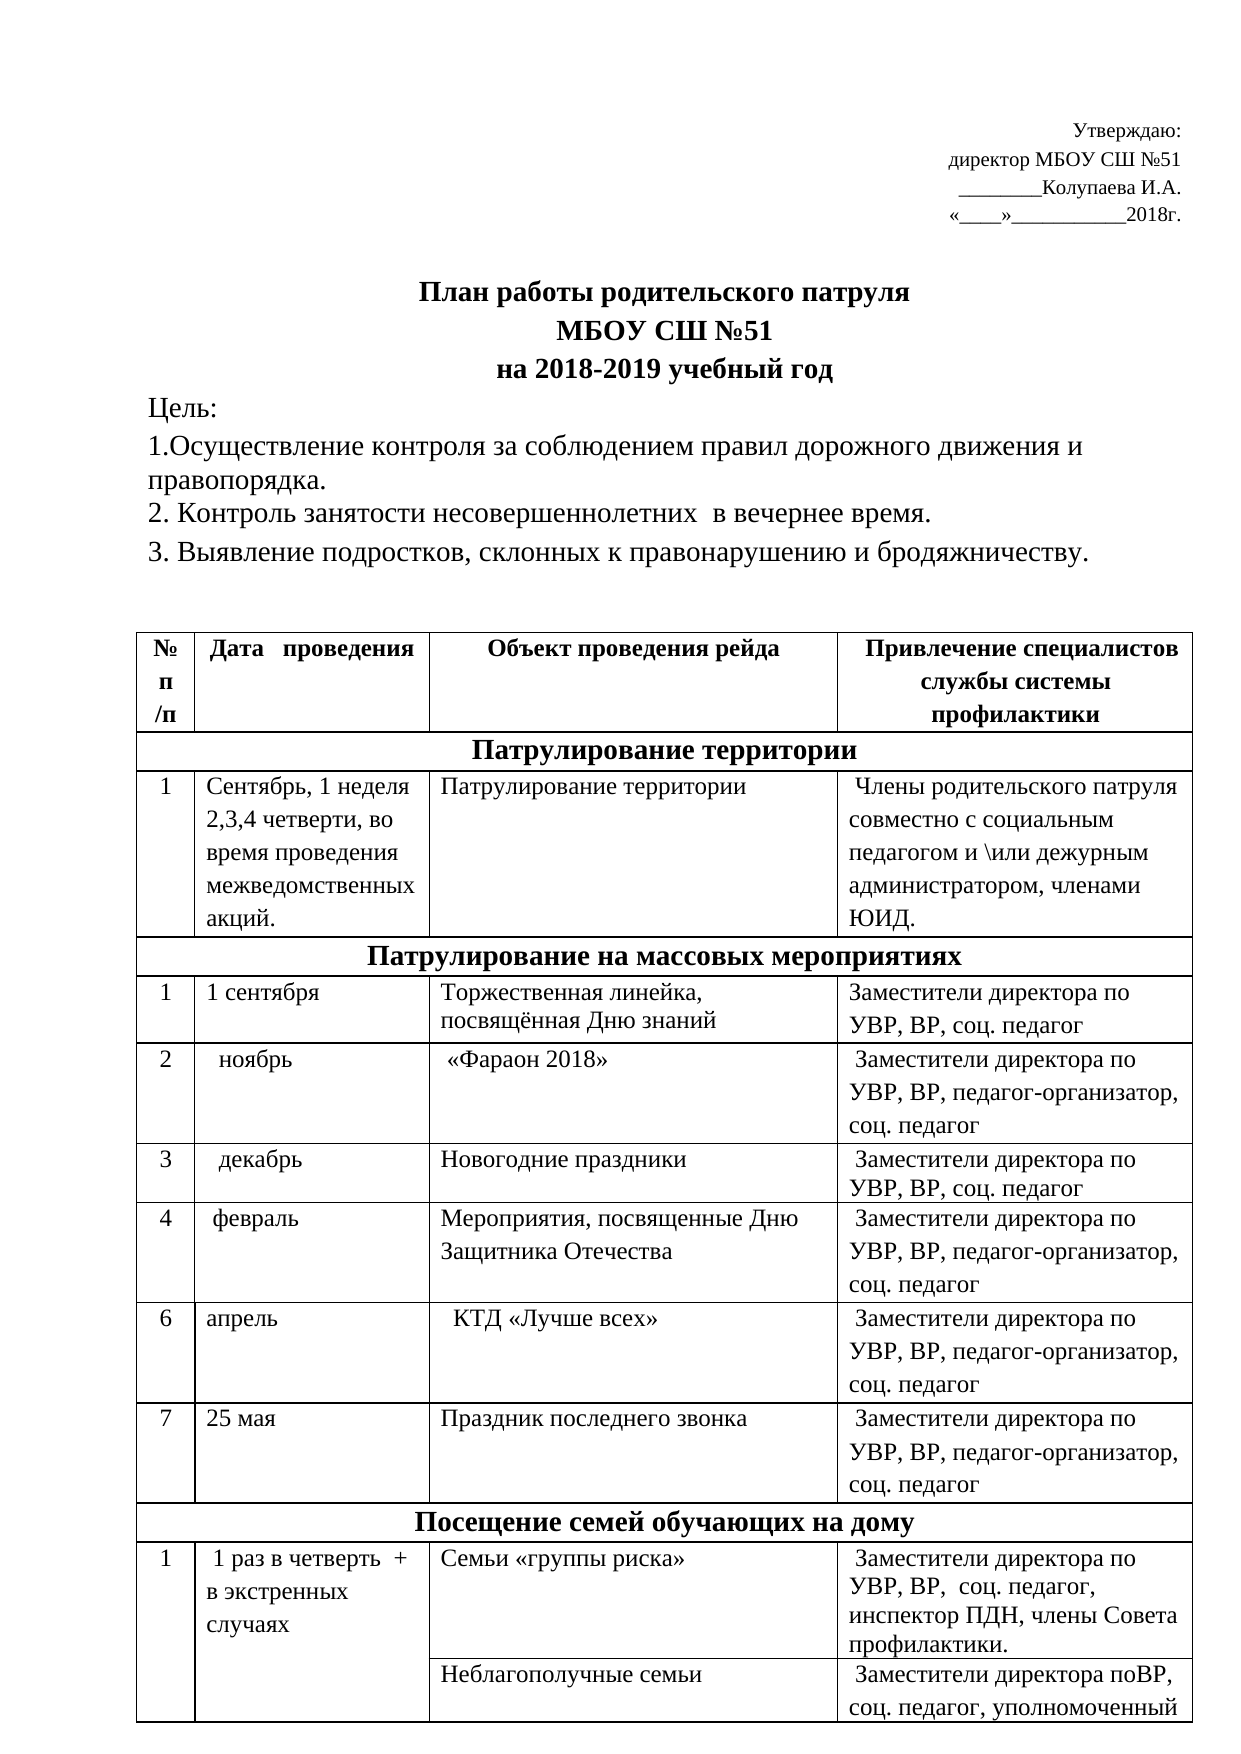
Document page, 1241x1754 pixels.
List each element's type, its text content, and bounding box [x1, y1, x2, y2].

table_cell Семьи «группы риска» [430, 1543, 837, 1658]
table_cell 1 [137, 1543, 194, 1721]
table_cell Торжественная линейка, посвящённая Дню знаний [430, 977, 837, 1042]
table_header Объект проведения рейда [430, 633, 837, 731]
table_cell февраль [195, 1203, 429, 1302]
table_cell Патрулирование на массовых мероприятиях [137, 938, 1192, 975]
table_cell Заместители директора по УВР, ВР, педагог-организатор, соц. педагог [838, 1303, 1192, 1402]
text Цель: [148, 390, 1181, 423]
table_cell ноябрь [195, 1044, 429, 1142]
table_cell 1 [137, 977, 194, 1042]
table_cell «Фараон 2018» [430, 1044, 837, 1142]
table_cell 6 [137, 1303, 194, 1402]
table_header Дата проведения [195, 633, 429, 731]
table_cell 1 сентября [195, 977, 429, 1042]
text директор МБОУ СШ №51 [148, 147, 1181, 171]
table_cell КТД «Лучше всех» [430, 1303, 837, 1402]
text 1.Осуществление контроля за соблюдением правил дорожного движения и правопорядка. [118, 428, 1181, 495]
table_cell Сентябрь, 1 неделя 2,3,4 четверти, во время проведения межведомственных акций. [195, 772, 429, 936]
table_header № п/п [137, 633, 194, 731]
table_header Привлечение специалистов службы системы профилактики [838, 633, 1192, 731]
table_cell Заместители директора по УВР, ВР, соц. педагог, инспектор ПДН, члены Совета профилактики. [838, 1543, 1192, 1658]
table_cell 4 [137, 1203, 194, 1302]
table_cell Патрулирование территории [137, 733, 1192, 770]
table_cell Праздник последнего звонка [430, 1404, 837, 1502]
table_cell Заместители директора по УВР, ВР, педагог-организатор, соц. педагог [838, 1203, 1192, 1302]
table_cell 1 раз в четверть + в экстренных случаях [196, 1543, 429, 1721]
table_cell апрель [196, 1303, 429, 1402]
text ________Колупаева И.А. [148, 175, 1181, 199]
table_cell 25 мая [196, 1404, 429, 1502]
text МБОУ СШ №51 [148, 313, 1181, 346]
table_cell Новогодние праздники [430, 1144, 837, 1202]
table_cell Заместители директора по УВР, ВР, соц. педагог [838, 1144, 1192, 1202]
table_cell Члены родительского патруля совместно с социальным педагогом и \или дежурным администратором, членами ЮИД. [838, 772, 1192, 936]
table_cell 2 [137, 1044, 194, 1142]
text на 2018-2019 учебный год [148, 351, 1181, 385]
text 3. Выявление подростков, склонных к правонарушению и бродяжничеству. [148, 534, 1181, 567]
text План работы родительского патруля [148, 274, 1181, 308]
table_cell 7 [137, 1404, 194, 1502]
table_cell Патрулирование территории [430, 772, 837, 936]
table_cell 1 [137, 772, 194, 936]
table_cell Заместители директора по УВР, ВР, педагог-организатор, соц. педагог [838, 1404, 1192, 1502]
table_cell 3 [137, 1144, 194, 1202]
table_cell Посещение семей обучающих на дому [137, 1504, 1192, 1541]
table_cell Мероприятия, посвященные Дню Защитника Отечества [430, 1203, 837, 1302]
table_cell декабрь [195, 1144, 429, 1202]
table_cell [838, 1659, 1192, 1721]
table_cell Заместители директора по УВР, ВР, педагог-организатор, соц. педагог [838, 1044, 1192, 1142]
table_cell Заместители директора по УВР, ВР, соц. педагог [838, 977, 1192, 1042]
text Утверждаю: [148, 118, 1181, 142]
text 2. Контроль занятости несовершеннолетних в вечернее время. [148, 495, 1181, 529]
text «____»___________2018г. [148, 202, 1181, 226]
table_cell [430, 1659, 837, 1721]
